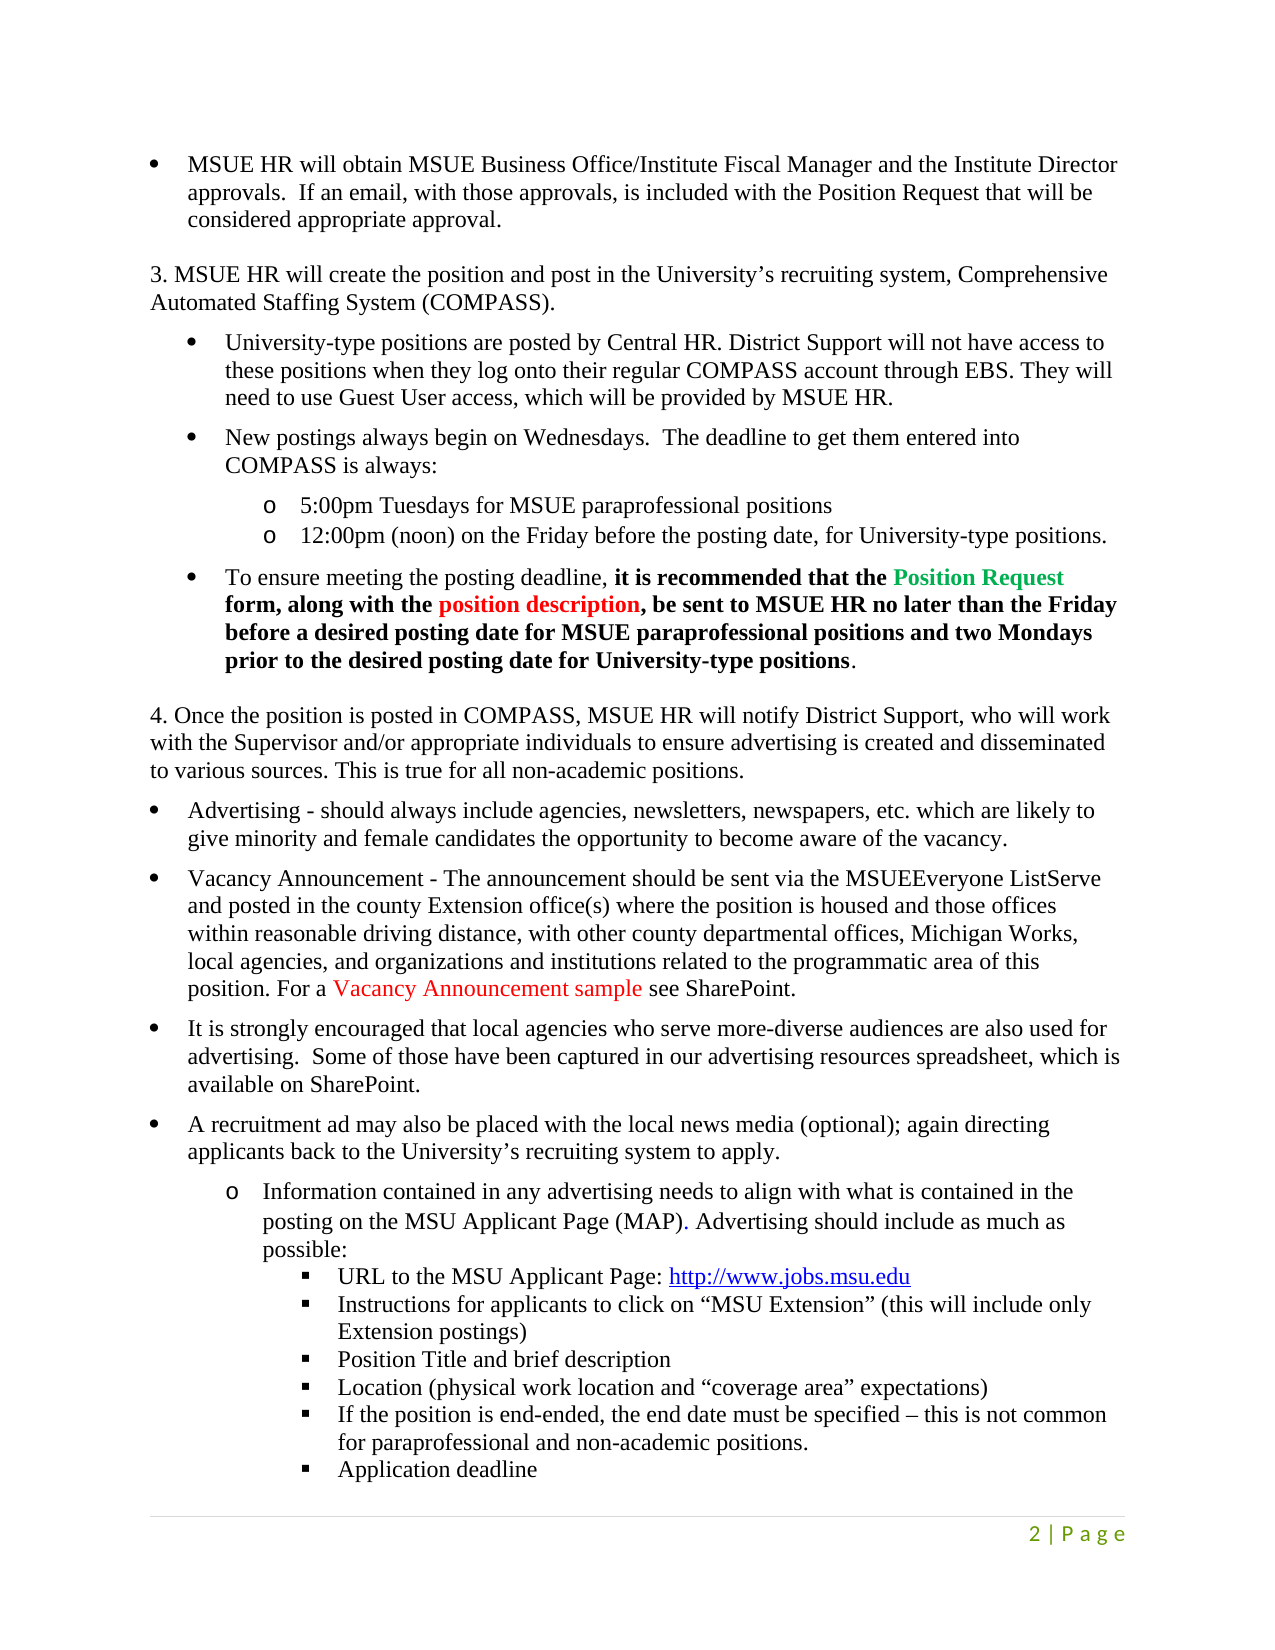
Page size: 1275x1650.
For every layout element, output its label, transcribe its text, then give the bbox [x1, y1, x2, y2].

list Application deadline [300, 1455, 1125, 1483]
list Position Title and brief description [300, 1345, 1125, 1373]
list 12:00pm (noon) on the Friday before the posting date, for University-type positions. [262, 521, 1125, 550]
list MSUE HR will obtain MSUE Business Office/Institute Fiscal Manager and the Institute Director approvals. If an email, with those approvals, is included with the Position Request that will be considered appropriate approval. [150, 150, 1125, 233]
list A recruitment ad may also be placed with the local news media (optional); again directing applicants back to the University’s recruiting system to apply. [150, 1110, 1125, 1165]
text 3. MSUE HR will create the position and post in the University’s recruiting system, Comprehensive Automated Staffing System (COMPASS). [150, 260, 1125, 316]
list Advertising - should always include agencies, newsletters, newspapers, etc. which are likely to give minority and female candidates the opportunity to become aware of the vacancy. [150, 796, 1125, 851]
list If the position is end-ended, the end date must be specified – this is not common for paraprofessional and non-academic positions. [300, 1400, 1125, 1455]
list It is strongly encouraged that local agencies who serve more-diverse audiences are also used for advertising. Some of those have been captured in our advertising resources spreadsheet, which is available on SharePoint. [150, 1014, 1125, 1097]
list Instructions for applicants to click on “MSU Extension” (this will include only Extension postings) [300, 1290, 1125, 1345]
list Information contained in any advertising needs to align with what is contained in the posting on the MSU Applicant Page (MAP). Advertising should include as much as possible: [225, 1177, 1125, 1262]
list Vacancy Announcement - The announcement should be sent via the MSUEEveryone ListServe and posted in the county Extension office(s) where the position is housed and those offices within reasonable driving distance, with other county departmental offices, Michigan Works, local agencies, and organizations and institutions related to the programmatic area of this position. For a Vacancy Announcement sample see SharePoint. [150, 864, 1125, 1002]
list University-type positions are posted by Central HR. District Support will not have access to these positions when they log onto their regular COMPASS account through EBS. They will need to use Guest User access, which will be provided by MSUE HR. [187, 328, 1125, 411]
list To ensure meeting the posting deadline, it is recommended that the Position Request form, along with the position description, be sent to MSUE HR no later than the Friday before a desired posting date for MSUE paraprofessional positions and two Mondays prior to the desired posting date for University-type positions. [187, 563, 1125, 673]
list 5:00pm Tuesdays for MSUE paraprofessional positions [262, 491, 1125, 521]
list Location (physical work location and “coverage area” expectations) [300, 1373, 1125, 1400]
text 4. Once the position is posted in COMPASS, MSUE HR will notify District Support, who will work with the Supervisor and/or appropriate individuals to ensure advertising is created and disseminated to various sources. This is true for all non-academic positions. [150, 701, 1125, 784]
list New postings always begin on Wednesdays. The deadline to get them entered into COMPASS is always: [187, 423, 1125, 479]
list URL to the MSU Applicant Page: http://www.jobs.msu.edu [300, 1262, 1125, 1290]
